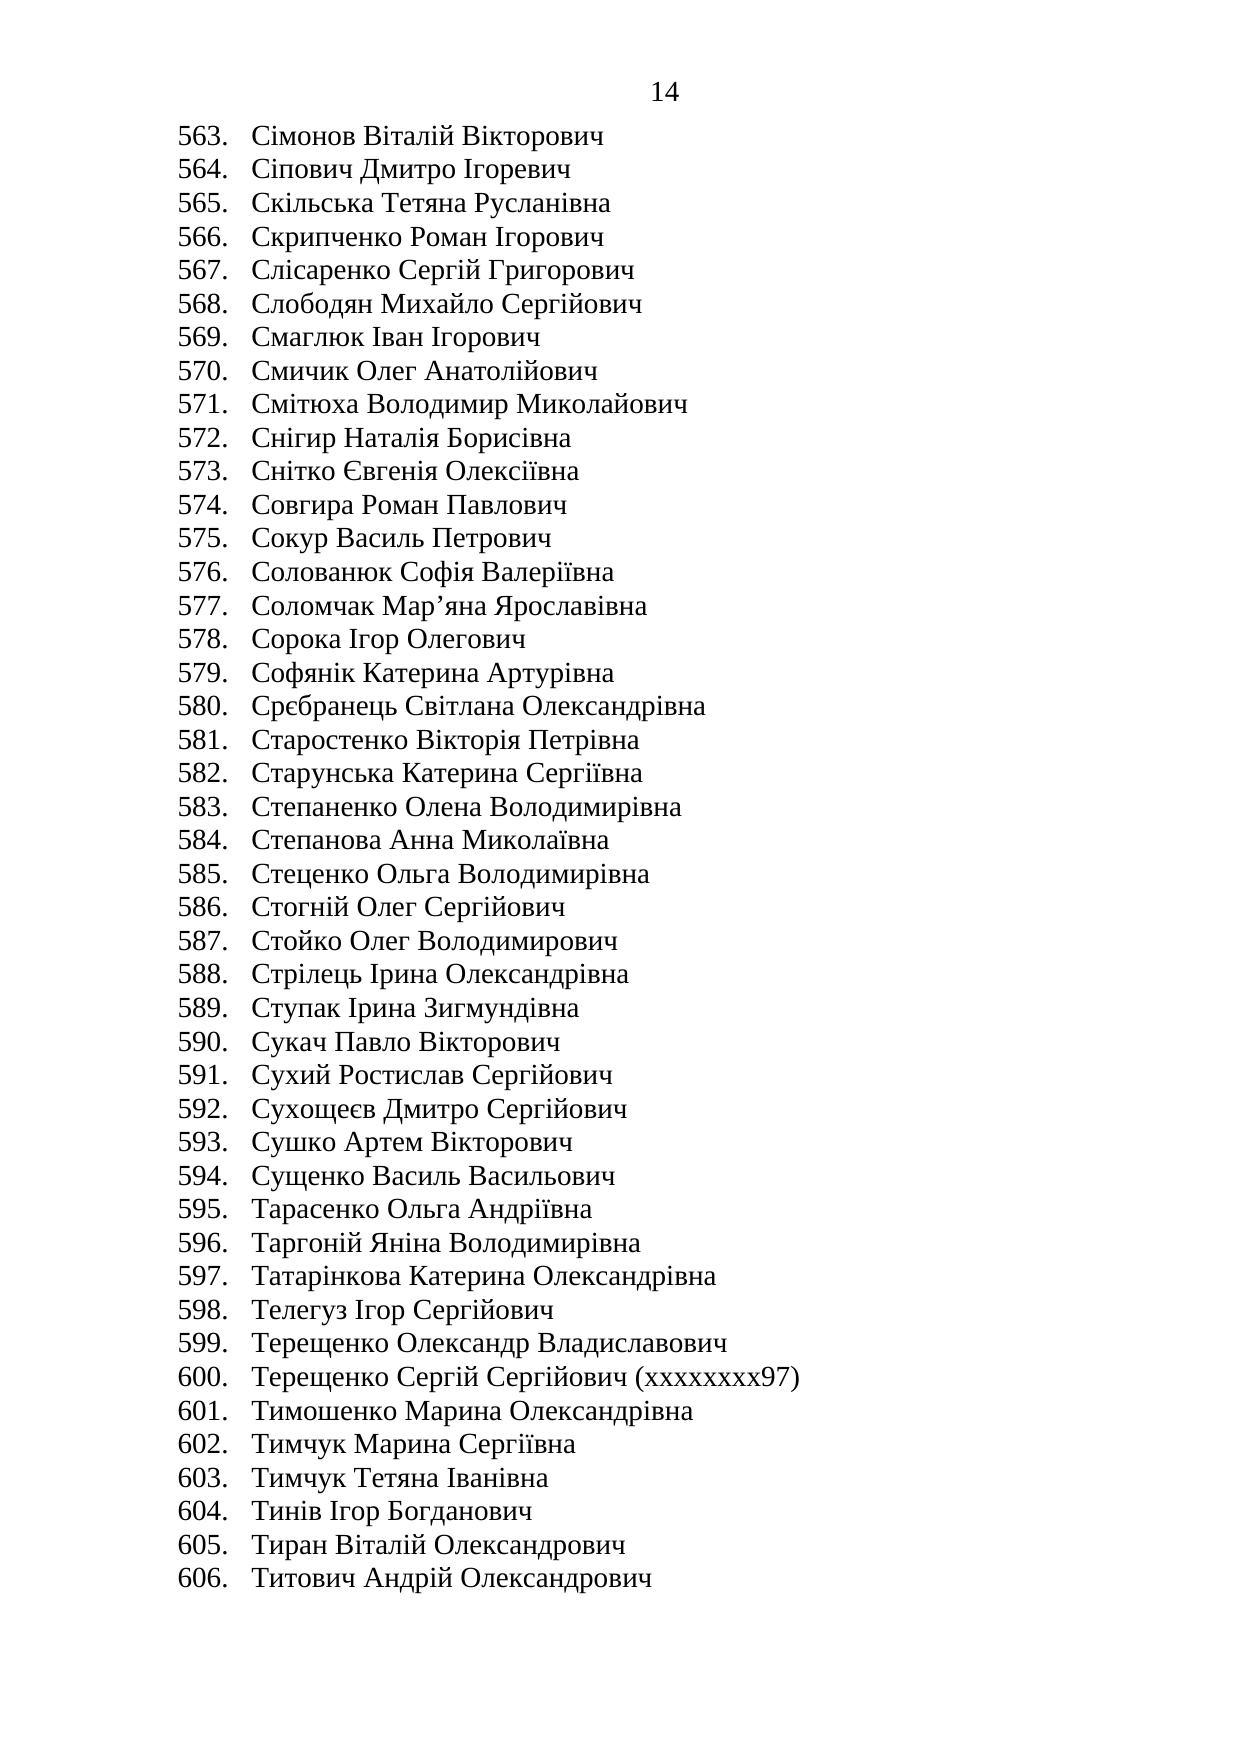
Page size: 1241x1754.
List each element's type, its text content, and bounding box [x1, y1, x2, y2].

list Сущенко Василь Васильович [177, 1158, 1152, 1191]
list Соломчак Мар’яна Ярославівна [177, 588, 1152, 621]
list Слісаренко Сергій Григорович [177, 252, 1152, 286]
list Сімонов Віталій Вікторович [177, 118, 1152, 152]
list Степанова Анна Миколаївна [177, 822, 1152, 856]
list Старунська Катерина Сергіївна [177, 755, 1152, 789]
list Старостенко Вікторія Петрівна [177, 722, 1152, 755]
list Сокур Василь Петрович [177, 521, 1152, 554]
list Сухощеєв Дмитро Сергійович [177, 1091, 1152, 1124]
list Тарасенко Ольга Андріївна [177, 1191, 1152, 1225]
list Тиран Віталій Олександрович [177, 1527, 1152, 1560]
list Стрілець Ірина Олександрівна [177, 957, 1152, 990]
list Сорока Ігор Олегович [177, 621, 1152, 655]
list Смітюха Володимир Миколайович [177, 386, 1152, 420]
list Стогній Олег Сергійович [177, 889, 1152, 923]
list Татарінкова Катерина Олександрівна [177, 1258, 1152, 1292]
list Тимчук Марина Сергіївна [177, 1426, 1152, 1460]
list Стеценко Ольга Володимирівна [177, 856, 1152, 889]
list Стойко Олег Володимирович [177, 923, 1152, 957]
list Титович Андрій Олександрович [177, 1560, 1152, 1594]
list Срєбранець Світлана Олександрівна [177, 688, 1152, 722]
list Сіпович Дмитро Ігоревич [177, 152, 1152, 185]
list Софянік Катерина Артурівна [177, 655, 1152, 688]
list Ступак Ірина Зигмундівна [177, 990, 1152, 1024]
list Телегуз Ігор Сергійович [177, 1292, 1152, 1326]
list Терещенко Сергій Сергійович (хxxxxxxx97) [177, 1359, 1152, 1393]
list Сукач Павло Вікторович [177, 1024, 1152, 1057]
list Скільська Тетяна Русланівна [177, 185, 1152, 219]
list Тинів Ігор Богданович [177, 1493, 1152, 1527]
list Снігир Наталія Борисівна [177, 420, 1152, 453]
list Степаненко Олена Володимирівна [177, 789, 1152, 822]
list Совгира Роман Павлович [177, 487, 1152, 521]
list Таргоній Яніна Володимирівна [177, 1225, 1152, 1258]
list Смичик Олег Анатолійович [177, 353, 1152, 386]
list Смаглюк Іван Ігорович [177, 319, 1152, 353]
list Терещенко Олександр Владиславович [177, 1326, 1152, 1359]
list Тимошенко Марина Олександрівна [177, 1393, 1152, 1426]
list Сушко Артем Вікторович [177, 1124, 1152, 1158]
list Тимчук Тетяна Іванівна [177, 1460, 1152, 1493]
list Солованюк Софія Валеріївна [177, 554, 1152, 588]
list Слободян Михайло Сергійович [177, 286, 1152, 319]
list Снітко Євгенія Олексіївна [177, 453, 1152, 487]
list Сухий Ростислав Сергійович [177, 1057, 1152, 1091]
list Скрипченко Роман Ігорович [177, 219, 1152, 252]
